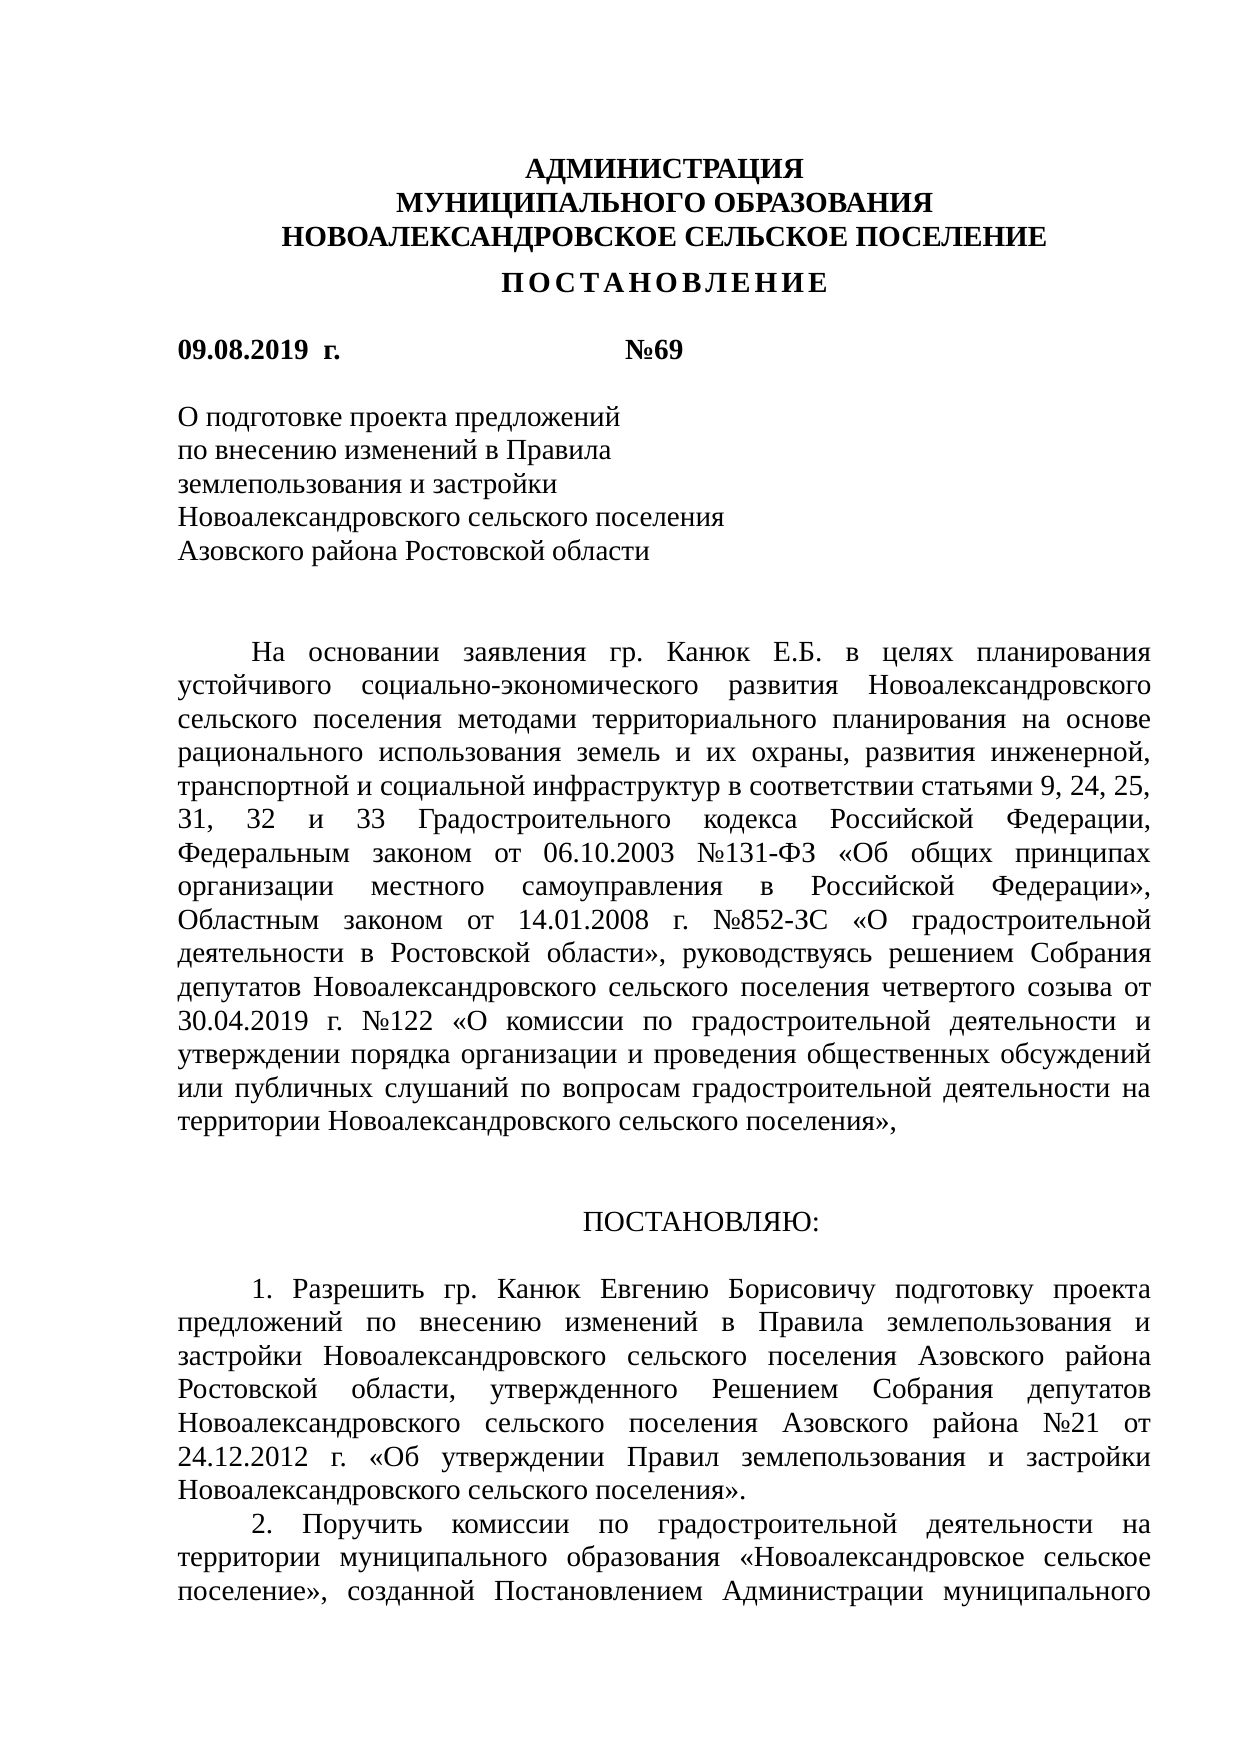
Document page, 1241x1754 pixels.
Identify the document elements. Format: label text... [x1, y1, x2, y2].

text по внесению изменений в Правила [177, 432, 1152, 466]
text На основании заявления гр. Канюк Е.Б. в целях планирования устойчивого социально-экономического развития Новоалександровского сельского поселения методами территориального планирования на основе рационального использования земель и их охраны, развития инженерной, транспортной и социальной инфраструктур в соответствии статьями 9, 24, 25, 31, 32 и 33 Градостроительного кодекса Российской Федерации, Федеральным законом от 06.10.2003 №131-ФЗ «Об общих принципах организации местного самоуправления в Российской Федерации», Областным законом от 14.01.2008 г. №852-ЗС «О градостроительной деятельности в Ростовской области», руководствуясь решением Собрания депутатов Новоалександровского сельского поселения четвертого созыва от 30.04.2019 г. №122 «О комиссии по градостроительной деятельности и утверждении порядка организации и проведения общественных обсуждений или публичных слушаний по вопросам градостроительной деятельности на территории Новоалександровского сельского поселения», [177, 634, 1152, 1137]
text НОВОАЛЕКСАНДРОВСКОЕ СЕЛЬСКОЕ ПОСЕЛЕНИЕ [177, 219, 1152, 252]
text Новоалександровского сельского поселения [177, 499, 1152, 533]
text Азовского района Ростовской области [177, 533, 1152, 567]
text 1. Разрешить гр. Канюк Евгению Борисовичу подготовку проекта предложений по внесению изменений в Правила землепользования и застройки Новоалександровского сельского поселения Азовского района Ростовской области, утвержденного Решением Собрания депутатов Новоалександровского сельского поселения Азовского района №21 от 24.12.2012 г. «Об утверждении Правил землепользования и застройки Новоалександровского сельского поселения». [177, 1271, 1152, 1506]
text О подготовке проекта предложений [177, 399, 1152, 432]
subtitle ПОСТАНОВЛЕНИЕ [177, 265, 1152, 298]
text МУНИЦИПАЛЬНОГО ОБРАЗОВАНИЯ [177, 185, 1152, 219]
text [177, 1506, 1152, 1606]
text землепользования и застройки [177, 466, 1152, 499]
text АДМИНИСТРАЦИЯ [177, 152, 1152, 185]
text 09.08.2019 г. №69 [177, 332, 1152, 365]
text ПОСТАНОВЛЯЮ: [177, 1204, 1152, 1237]
